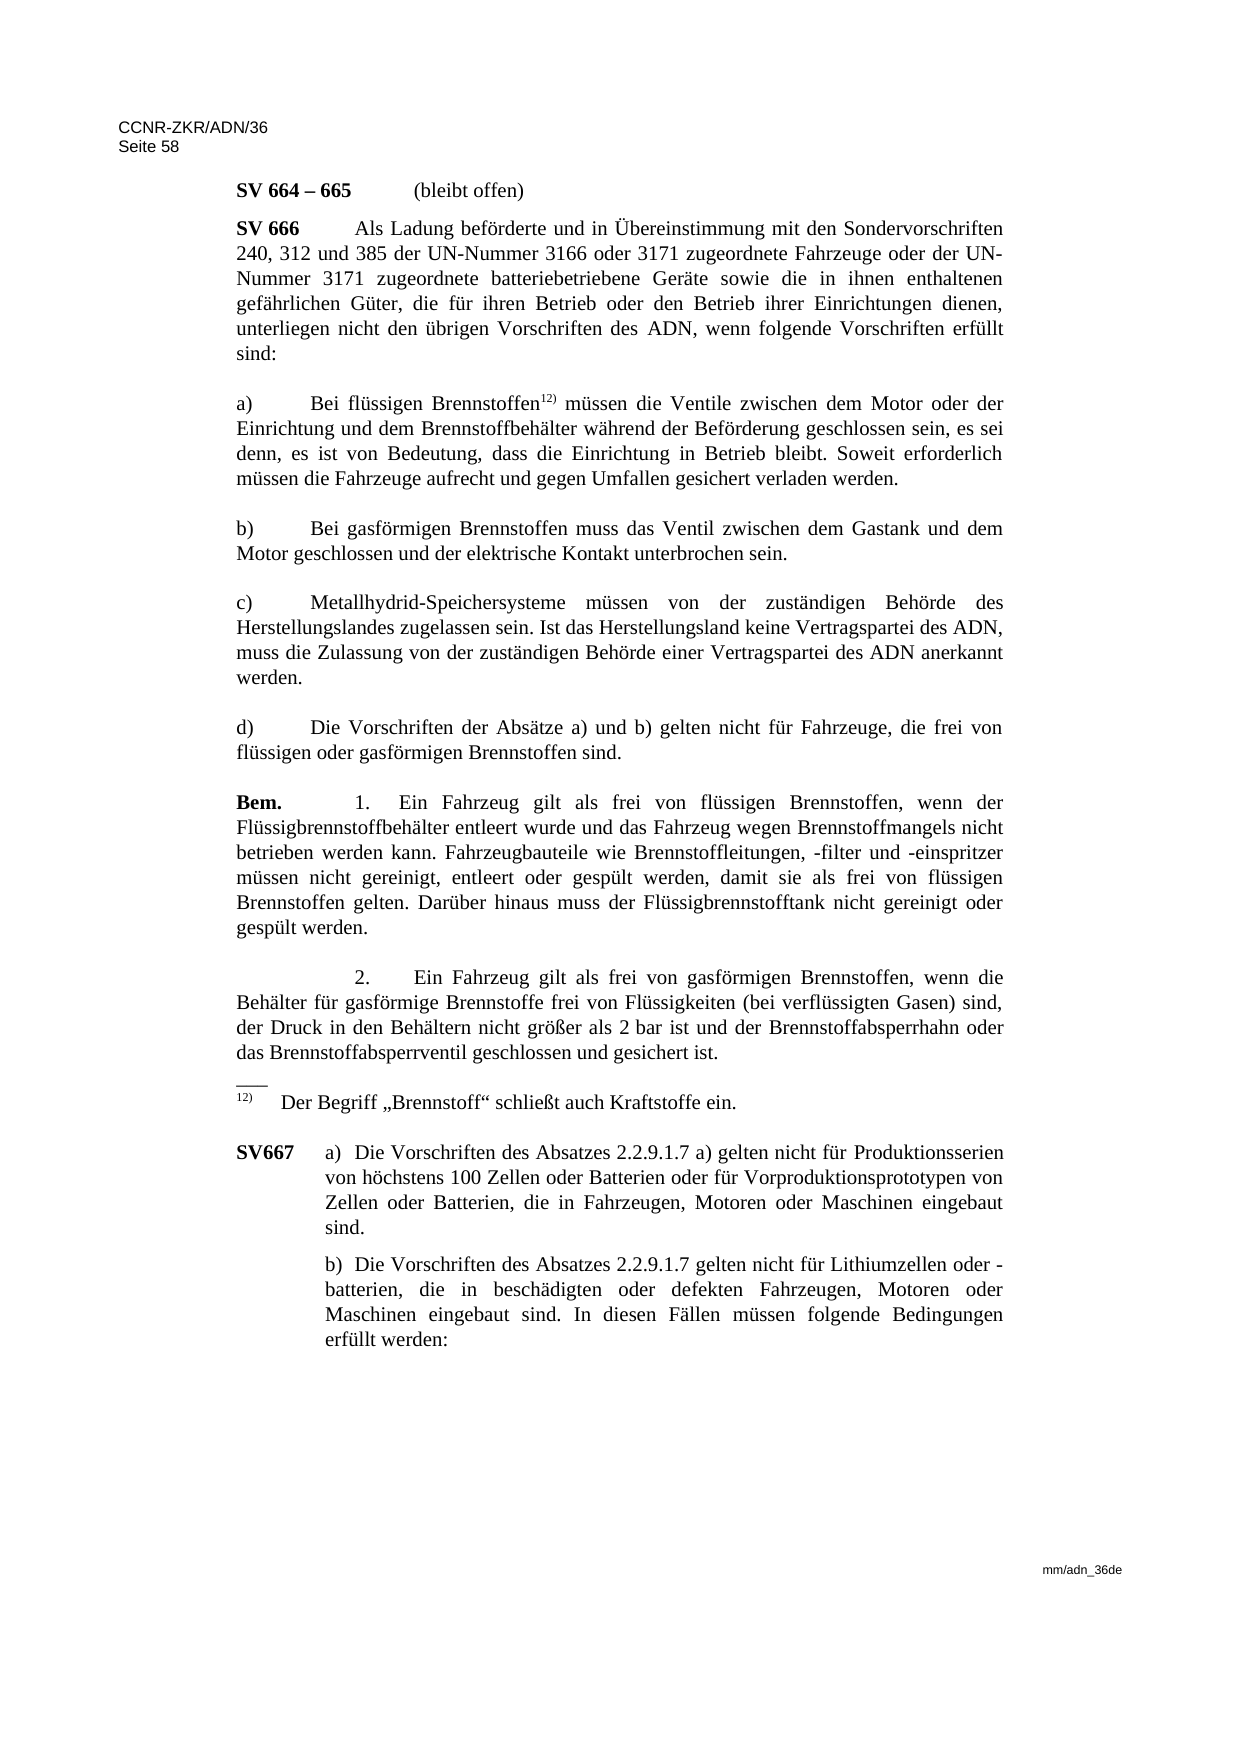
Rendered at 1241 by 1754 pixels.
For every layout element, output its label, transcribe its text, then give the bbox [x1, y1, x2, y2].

text d) Die Vorschriften der Absätze a) und b) gelten nicht für Fahrzeuge, die frei von flüssigen oder gasförmigen Brennstoffen sind. [236, 714, 1004, 764]
text Bem. 1. Ein Fahrzeug gilt als frei von flüssigen Brennstoffen, wenn der Flüssigbrennstoffbehälter entleert wurde und das Fahrzeug wegen Brennstoffmangels nicht betrieben werden kann. Fahrzeugbauteile wie Brennstoffleitungen, -filter und -einspritzer müssen nicht gereinigt, entleert oder gespült werden, damit sie als frei von flüssigen Brennstoffen gelten. Darüber hinaus muss der Flüssigbrennstofftank nicht gereinigt oder gespült werden. [236, 789, 1004, 939]
text 12) Der Begriff „Brennstoff“ schließt auch Kraftstoffe ein. [236, 1089, 1004, 1114]
text ___ [236, 1064, 1004, 1089]
text b) Bei gasförmigen Brennstoffen muss das Ventil zwischen dem Gastank und dem Motor geschlossen und der elektrische Kontakt unterbrochen sein. [236, 515, 1004, 565]
text SV 664 – 665 (bleibt offen) [236, 177, 1004, 202]
text SV667 a) Die Vorschriften des Absatzes 2.2.9.1.7 a) gelten nicht für Produktionsserien von höchstens 100 Zellen oder Batterien oder für Vorproduktionsprototypen von Zellen oder Batterien, die in Fahrzeugen, Motoren oder Maschinen eingebaut sind. [236, 1139, 1004, 1239]
text a) Bei flüssigen Brennstoffen12) müssen die Ventile zwischen dem Motor oder der Einrichtung und dem Brennstoffbehälter während der Beförderung geschlossen sein, es sei denn, es ist von Bedeutung, dass die Einrichtung in Betrieb bleibt. Soweit erforderlich müssen die Fahrzeuge aufrecht und gegen Umfallen gesichert verladen werden. [236, 390, 1004, 490]
text 2. Ein Fahrzeug gilt als frei von gasförmigen Brennstoffen, wenn die Behälter für gasförmige Brennstoffe frei von Flüssigkeiten (bei verflüssigten Gasen) sind, der Druck in den Behältern nicht größer als 2 bar ist und der Brennstoffabsperrhahn oder das Brennstoffabsperrventil geschlossen und gesichert ist. [236, 964, 1004, 1064]
text b) Die Vorschriften des Absatzes 2.2.9.1.7 gelten nicht für Lithiumzellen oder -batterien, die in beschädigten oder defekten Fahrzeugen, Motoren oder Maschinen eingebaut sind. In diesen Fällen müssen folgende Bedingungen erfüllt werden: [266, 1251, 1004, 1351]
text c) Metallhydrid-Speichersysteme müssen von der zuständigen Behörde des Herstellungslandes zugelassen sein. Ist das Herstellungsland keine Vertragspartei des ADN, muss die Zulassung von der zuständigen Behörde einer Vertragspartei des ADN anerkannt werden. [236, 589, 1004, 689]
text SV 666 Als Ladung beförderte und in Übereinstimmung mit den Sondervorschriften 240, 312 und 385 der UN-Nummer 3166 oder 3171 zugeordnete Fahrzeuge oder der UN-Nummer 3171 zugeordnete batteriebetriebene Geräte sowie die in ihnen enthaltenen gefährlichen Güter, die für ihren Betrieb oder den Betrieb ihrer Einrichtungen dienen, unterliegen nicht den übrigen Vorschriften des ADN, wenn folgende Vorschriften erfüllt sind: [236, 215, 1004, 365]
